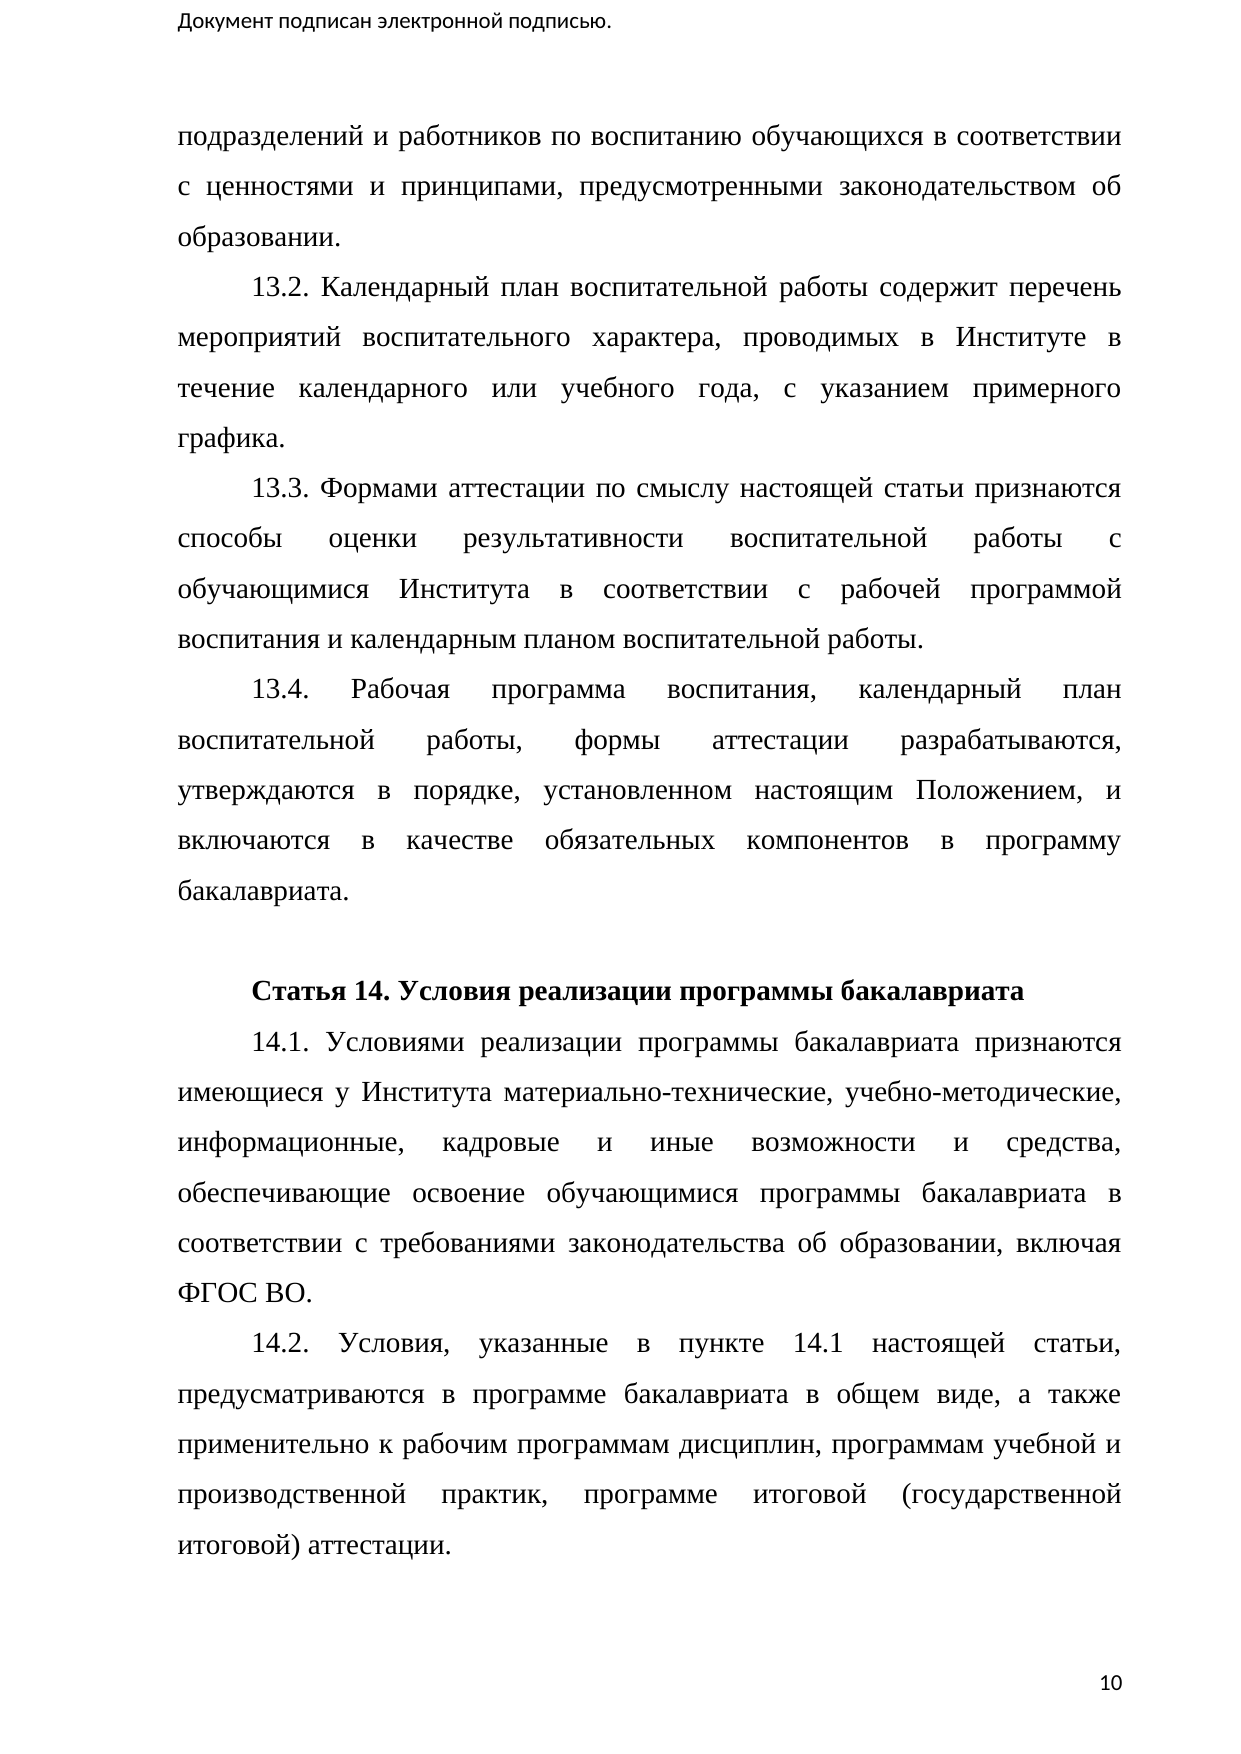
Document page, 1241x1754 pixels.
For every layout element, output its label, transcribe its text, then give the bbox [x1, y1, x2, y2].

text 14.1. Условиями реализации программы бакалавриата признаются имеющиеся у Института материально-технические, учебно-методические, информационные, кадровые и иные возможности и средства, обеспечивающие освоение обучающимися программы бакалавриата в соответствии с требованиями законодательства об образовании, включая ФГОС ВО. [177, 1024, 1122, 1309]
text Статья 14. Условия реализации программы бакалавриата [177, 973, 1122, 1007]
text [177, 118, 1122, 252]
text 14.2. Условия, указанные в пункте 14.1 настоящей статьи, предусматриваются в программе бакалавриата в общем виде, а также применительно к рабочим программам дисциплин, программам учебной и производственной практик, программе итоговой (государственной итоговой) аттестации. [177, 1326, 1122, 1560]
text 13.3. Формами аттестации по смыслу настоящей статьи признаются способы оценки результативности воспитательной работы с обучающимися Института в соответствии с рабочей программой воспитания и календарным планом воспитательной работы. [177, 470, 1122, 655]
text 13.4. Рабочая программа воспитания, календарный план воспитательной работы, формы аттестации разрабатываются, утверждаются в порядке, установленном настоящим Положением, и включаются в качестве обязательных компонентов в программу бакалавриата. [177, 672, 1122, 906]
text 13.2. Календарный план воспитательной работы содержит перечень мероприятий воспитательного характера, проводимых в Институте в течение календарного или учебного года, с указанием примерного графика. [177, 269, 1122, 453]
